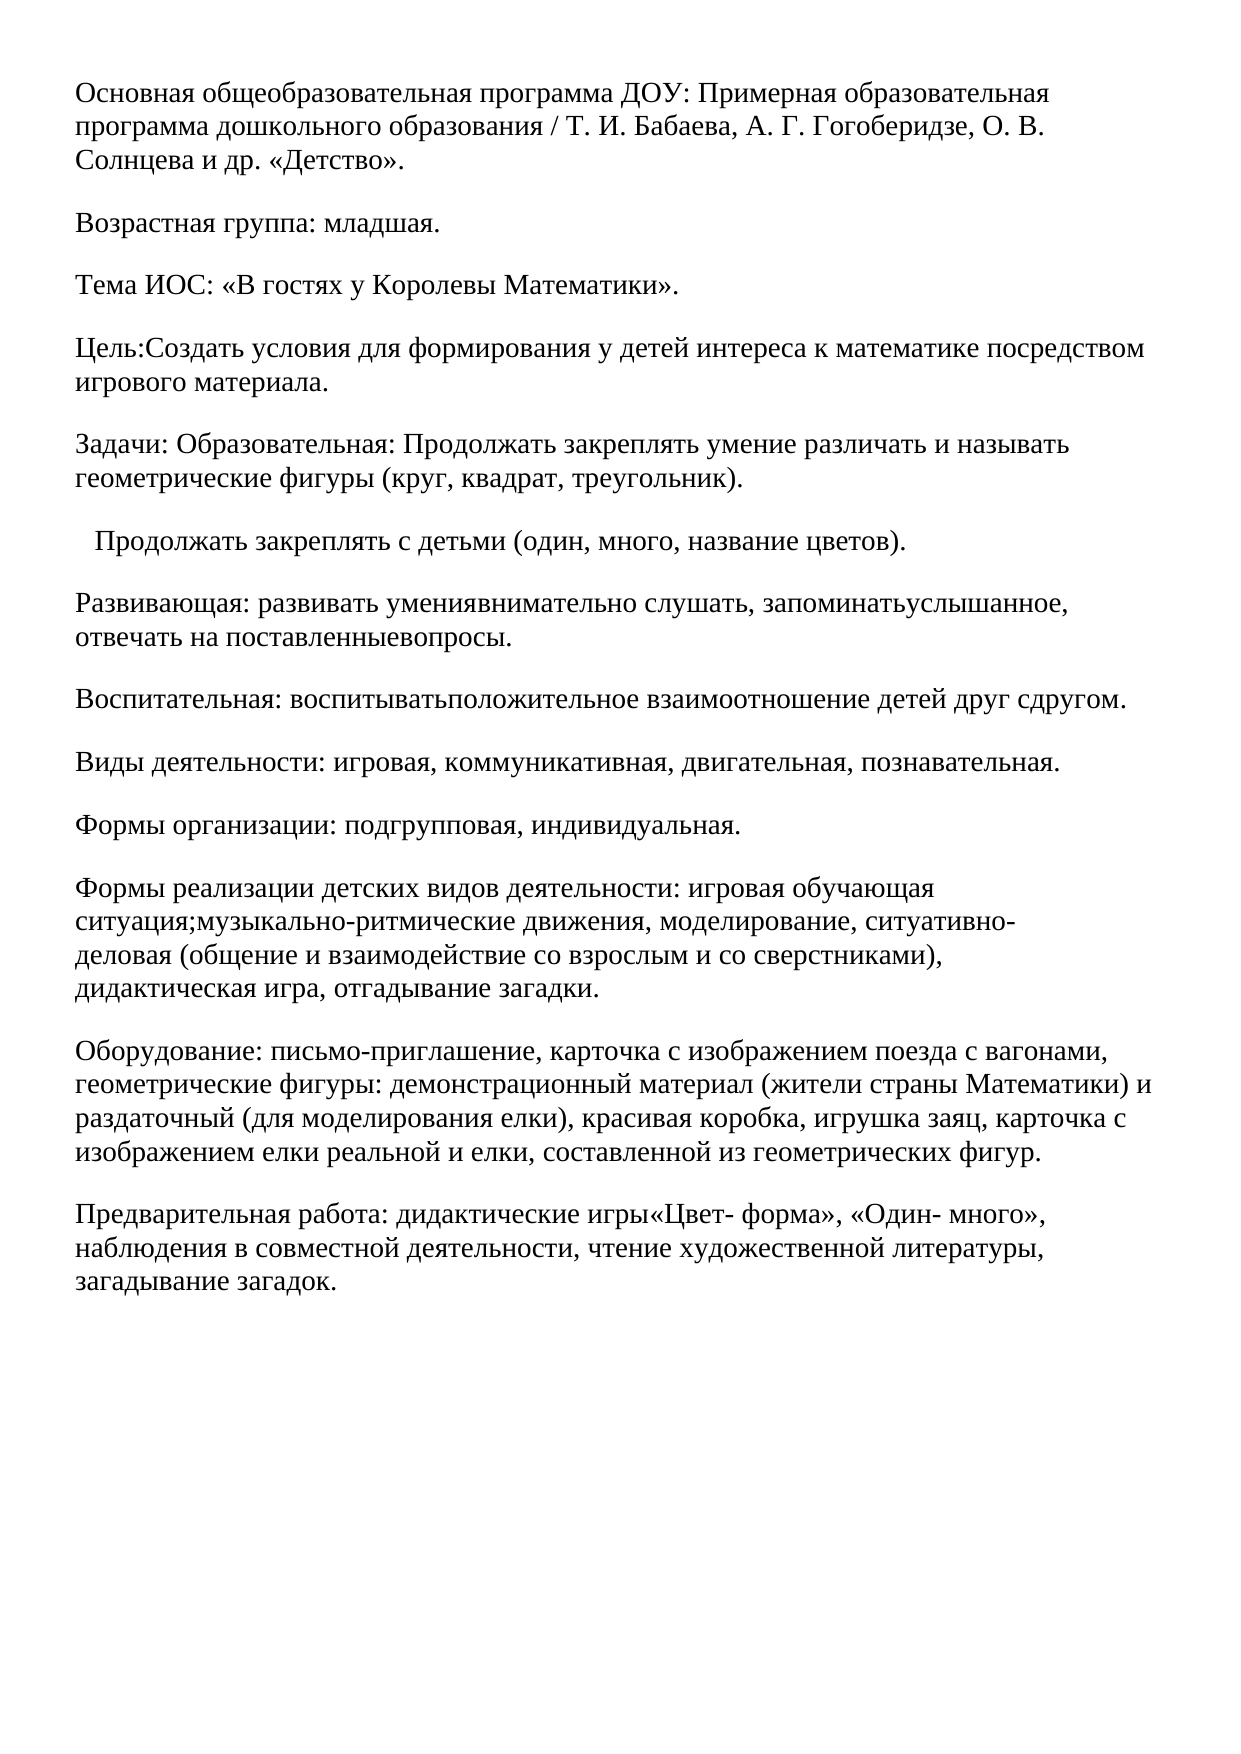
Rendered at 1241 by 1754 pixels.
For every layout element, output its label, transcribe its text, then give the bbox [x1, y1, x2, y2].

text Виды деятельности: игровая, коммуникативная, двигательная, познавательная. [75, 744, 1165, 778]
text Предварительная работа: дидактические игры«Цвет- форма», «Один- много», наблюдения в совместной деятельности, чтение художественной литературы, загадывание загадок. [75, 1196, 1165, 1297]
text Задачи: Образовательная: Продолжать закреплять умение различать и называть геометрические фигуры (круг, квадрат, треугольник). [75, 426, 1165, 493]
text Возрастная группа: младшая. [75, 205, 1165, 238]
text Продолжать закреплять с детьми (один, много, название цветов). [94, 523, 1165, 556]
text Тема ИОС: «В гостях у Королевы Математики». [75, 267, 1165, 301]
text Цель:Создать условия для формирования у детей интереса к математике посредством игрового материала. [75, 330, 1165, 397]
text Воспитательная: воспитыватьположительное взаимоотношение детей друг сдругом. [75, 682, 1165, 715]
text Формы организации: подгрупповая, индивидуальная. [75, 807, 1165, 841]
text Оборудование: письмо-приглашение, карточка с изображением поезда с вагонами, геометрические фигуры: демонстрационный материал (жители страны Математики) и раздаточный (для моделирования елки), красивая коробка, игрушка заяц, карточка с изображением елки реальной и елки, составленной из геометрических фигур. [75, 1033, 1165, 1167]
text Развивающая: развивать умениявнимательно слушать, запоминатьуслышанное, отвечать на поставленныевопросы. [75, 585, 1165, 652]
text Формы реализации детских видов деятельности: игровая обучающая ситуация;музыкально-ритмические движения, моделирование, ситуативно-деловая (общение и взаимодействие со взрослым и со сверстниками), дидактическая игра, отгадывание загадки. [75, 870, 1111, 1004]
text Основная общеобразовательная программа ДОУ: Примерная образовательная программа дошкольного образования / Т. И. Бабаева, А. Г. Гогоберидзе, О. В. Солнцева и др. «Детство». [75, 75, 1165, 176]
